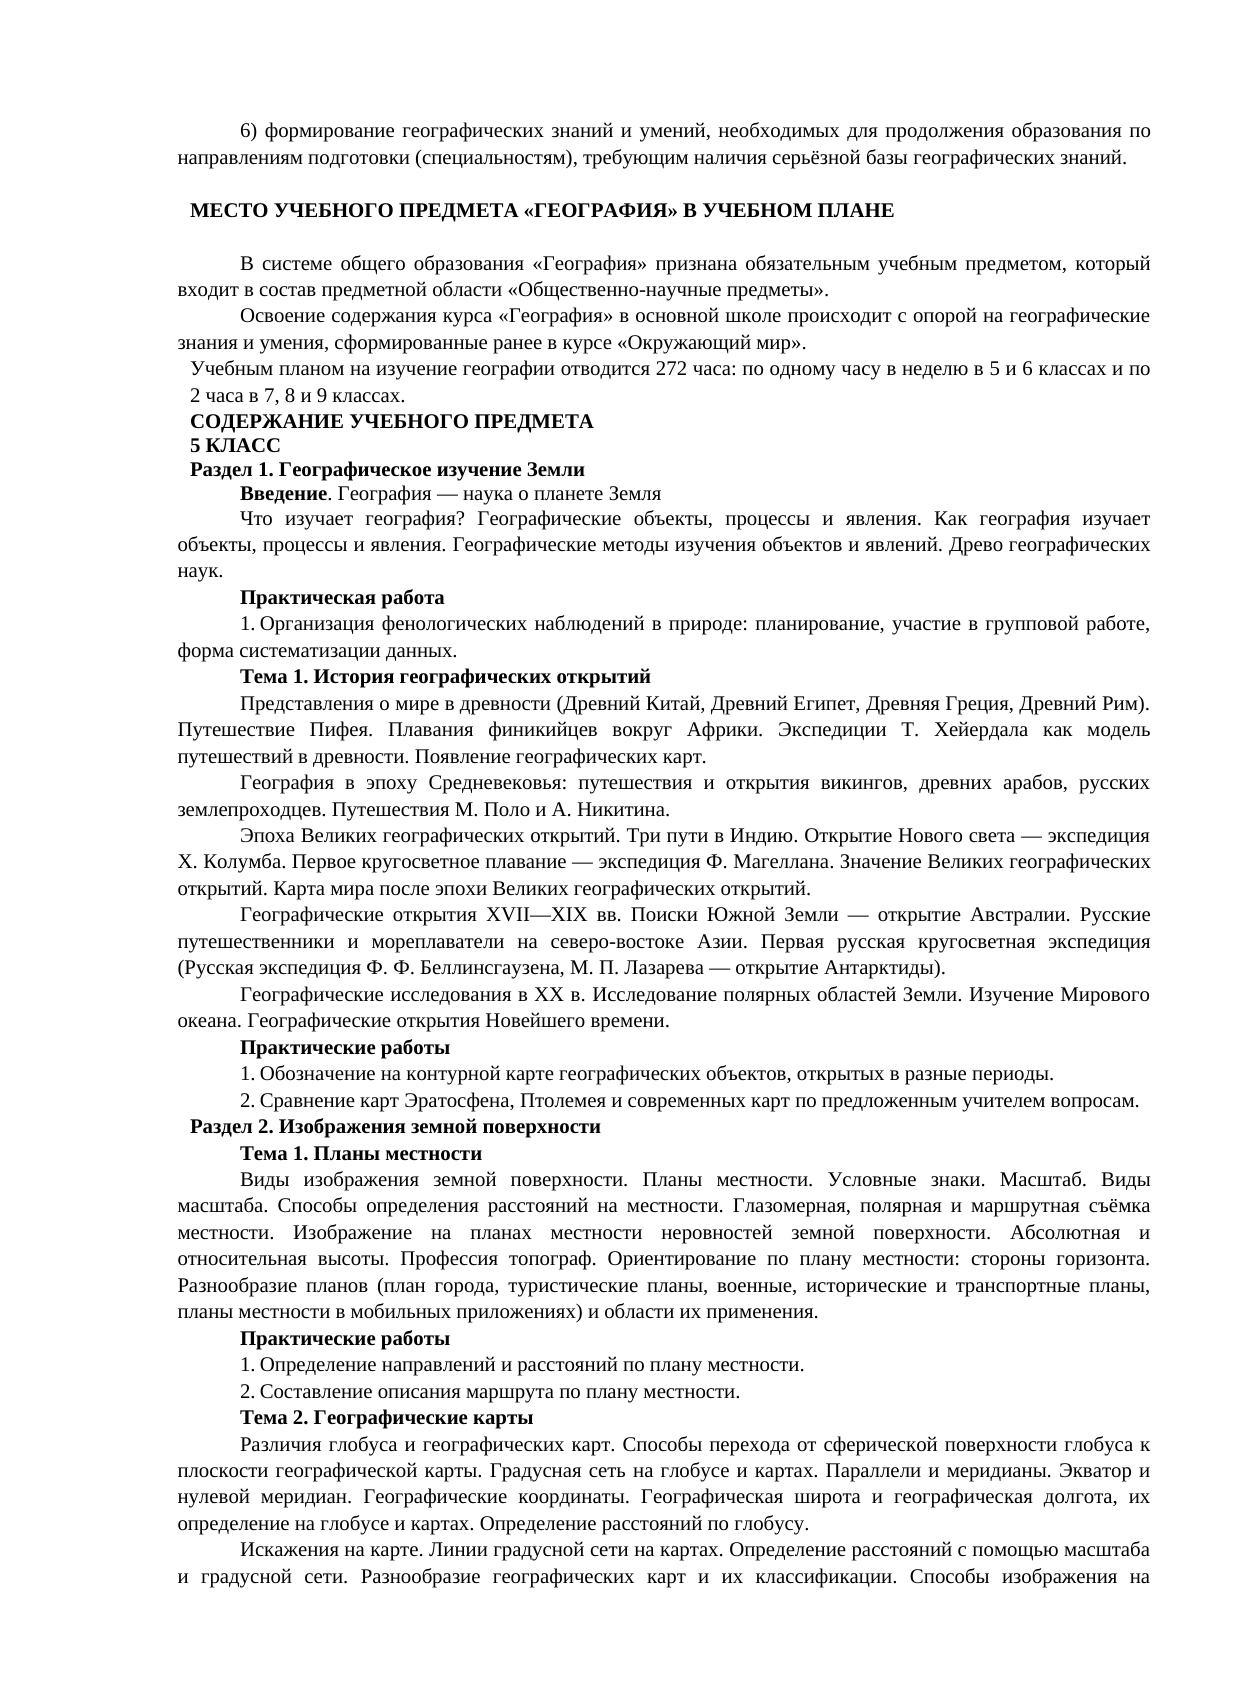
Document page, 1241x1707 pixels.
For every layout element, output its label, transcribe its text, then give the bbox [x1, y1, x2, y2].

text В системе общего образования «География» признана обязательным учебным предметом, который входит в состав предметной области «Общественно-научные предметы». [177, 250, 1152, 301]
text Тема 1. История географических открытий [177, 664, 1152, 688]
text Географические открытия XVII—XIX вв. Поиски Южной Земли — открытие Австралии. Русские путешественники и мореплаватели на северо-востоке Азии. Первая русская кругосветная экспедиция (Русская экспедиция Ф. Ф. Беллинсгаузена, М. П. Лазарева — открытие Антарктиды). [177, 902, 1152, 979]
text Практические работы [177, 1326, 1152, 1350]
text Учебным планом на изучение географии отводится 272 часа: по одному часу в неделю в 5 и 6 классах и по 2 часа в 7, 8 и 9 классах. [190, 356, 1152, 407]
text 2. Составление описания маршрута по плану местности. [177, 1378, 1152, 1403]
text Виды изображения земной поверхности. Планы местности. Условные знаки. Масштаб. Виды масштаба. Способы определения расстояний на местности. Глазомерная, полярная и маршрутная съёмка местности. Изображение на планах местности неровностей земной поверхности. Абсолютная и относительная высоты. Профессия топограф. Ориентирование по плану местности: стороны горизонта. Разнообразие планов (план города, туристические планы, военные, исторические и транспортные планы, планы местности в мобильных приложениях) и области их применения. [177, 1167, 1152, 1323]
text Практическая работа [177, 585, 1152, 609]
text Представления о мире в древности (Древний Китай, Древний Египет, Древняя Греция, Древний Рим). Путешествие Пифея. Плавания финикийцев вокруг Африки. Экспедиции Т. Хейердала как модель путешествий в древности. Появление географических карт. [177, 691, 1152, 768]
text 6) формирование географических знаний и умений, необходимых для продолжения образования по направлениям подготовки (специальностям), требующим наличия серьёзной базы географических знаний. [177, 118, 1152, 169]
text 1. Определение направлений и расстояний по плану мест­ности. [177, 1352, 1152, 1376]
text География в эпоху Средневековья: путешествия и открытия викингов, древних арабов, русских землепроходцев. Путешествия М. Поло и А. Никитина. [177, 770, 1152, 821]
text Раздел 1. Географическое изучение Земли [190, 457, 1152, 481]
text 1. Организация фенологических наблюдений в природе: планирование, участие в групповой работе, форма систематизации данных. [177, 611, 1152, 662]
text Различия глобуса и географических карт. Способы перехода от сферической поверхности глобуса к плоскости географической карты. Градусная сеть на глобусе и картах. Параллели и меридианы. Экватор и нулевой меридиан. Географические координаты. Географическая широта и географическая долгота, их определение на глобусе и картах. Определение расстояний по глобусу. [177, 1431, 1152, 1535]
text 2. Сравнение карт Эратосфена, Птолемея и современных карт по предложенным учителем вопросам. [177, 1087, 1152, 1112]
text 1. Обозначение на контурной карте географических объектов, открытых в разные периоды. [177, 1061, 1152, 1085]
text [177, 1537, 1152, 1588]
text Освоение содержания курса «География» в основной школе происходит с опорой на географические знания и умения, сформированные ранее в курсе «Окружающий мир». [177, 303, 1152, 354]
text 5 КЛАСС [190, 433, 1152, 457]
text Тема 2. Географические карты [177, 1405, 1152, 1429]
text Раздел 2. Изображения земной поверхности [190, 1114, 1152, 1138]
text Что изучает география? Географические объекты, процессы и явления. Как география изучает объекты, процессы и явления. Географические методы изучения объектов и явлений. Древо географических наук. [177, 505, 1152, 582]
text Эпоха Великих географических открытий. Три пути в Индию. Открытие Нового света — экспедиция Х. Колумба. Первое кругосветное плавание — экспедиция Ф. Магеллана. Значение Великих географических открытий. Карта мира после эпохи Великих географических открытий. [177, 823, 1152, 900]
text МЕСТО УЧЕБНОГО ПРЕДМЕТА «ГЕОГРАФИЯ» В УЧЕБНОМ ПЛАНЕ [190, 197, 1152, 222]
text Тема 1. Планы местности [177, 1140, 1152, 1164]
text Практические работы [177, 1034, 1152, 1059]
text Географические исследования в ХХ в. Исследование полярных областей Земли. Изучение Мирового океана. Географические открытия Новейшего времени. [177, 982, 1152, 1032]
text СОДЕРЖАНИЕ УЧЕБНОГО ПРЕДМЕТА [190, 409, 1152, 433]
text Введение. География — наука о планете Земля [177, 481, 1152, 505]
